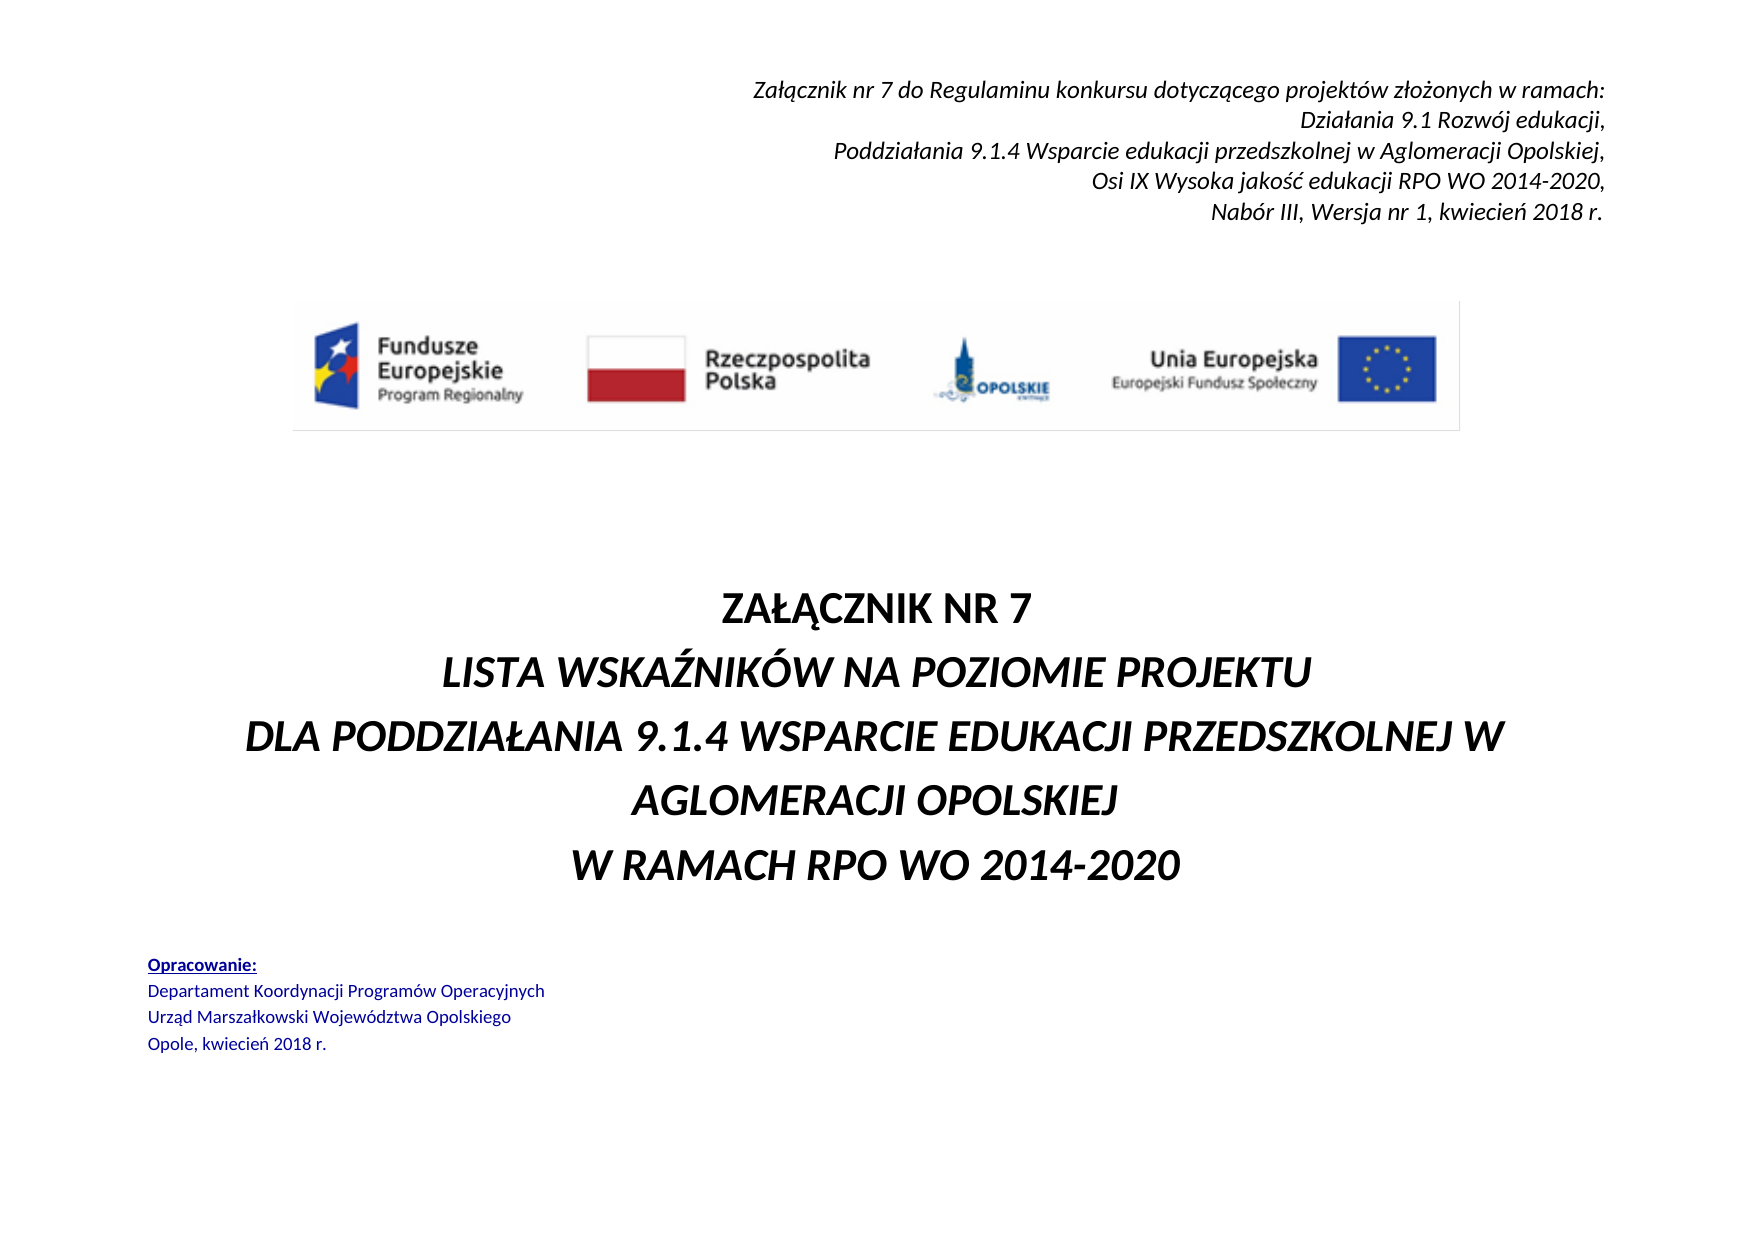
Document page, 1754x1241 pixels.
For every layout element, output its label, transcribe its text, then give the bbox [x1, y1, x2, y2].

text Opole, kwiecień 2018 r. [148, 1032, 1606, 1055]
text Departament Koordynacji Programów Operacyjnych [148, 979, 1606, 1002]
picture [292, 301, 1462, 433]
text DLA PODDZIAŁANIA 9.1.4 WSPARCIE EDUKACJI PRZEDSZKOLNEJ W AGLOMERACJI OPOLSKIEJ [148, 707, 1606, 827]
text Urząd Marszałkowski Województwa Opolskiego [148, 1006, 1606, 1028]
text LISTA WSKAŹNIKÓW NA POZIOMIE PROJEKTU [148, 643, 1606, 699]
text ZAŁĄCZNIK NR 7 [148, 578, 1606, 634]
text Opracowanie: [148, 953, 1606, 976]
text W RAMACH RPO WO 2014-2020 [148, 836, 1606, 892]
